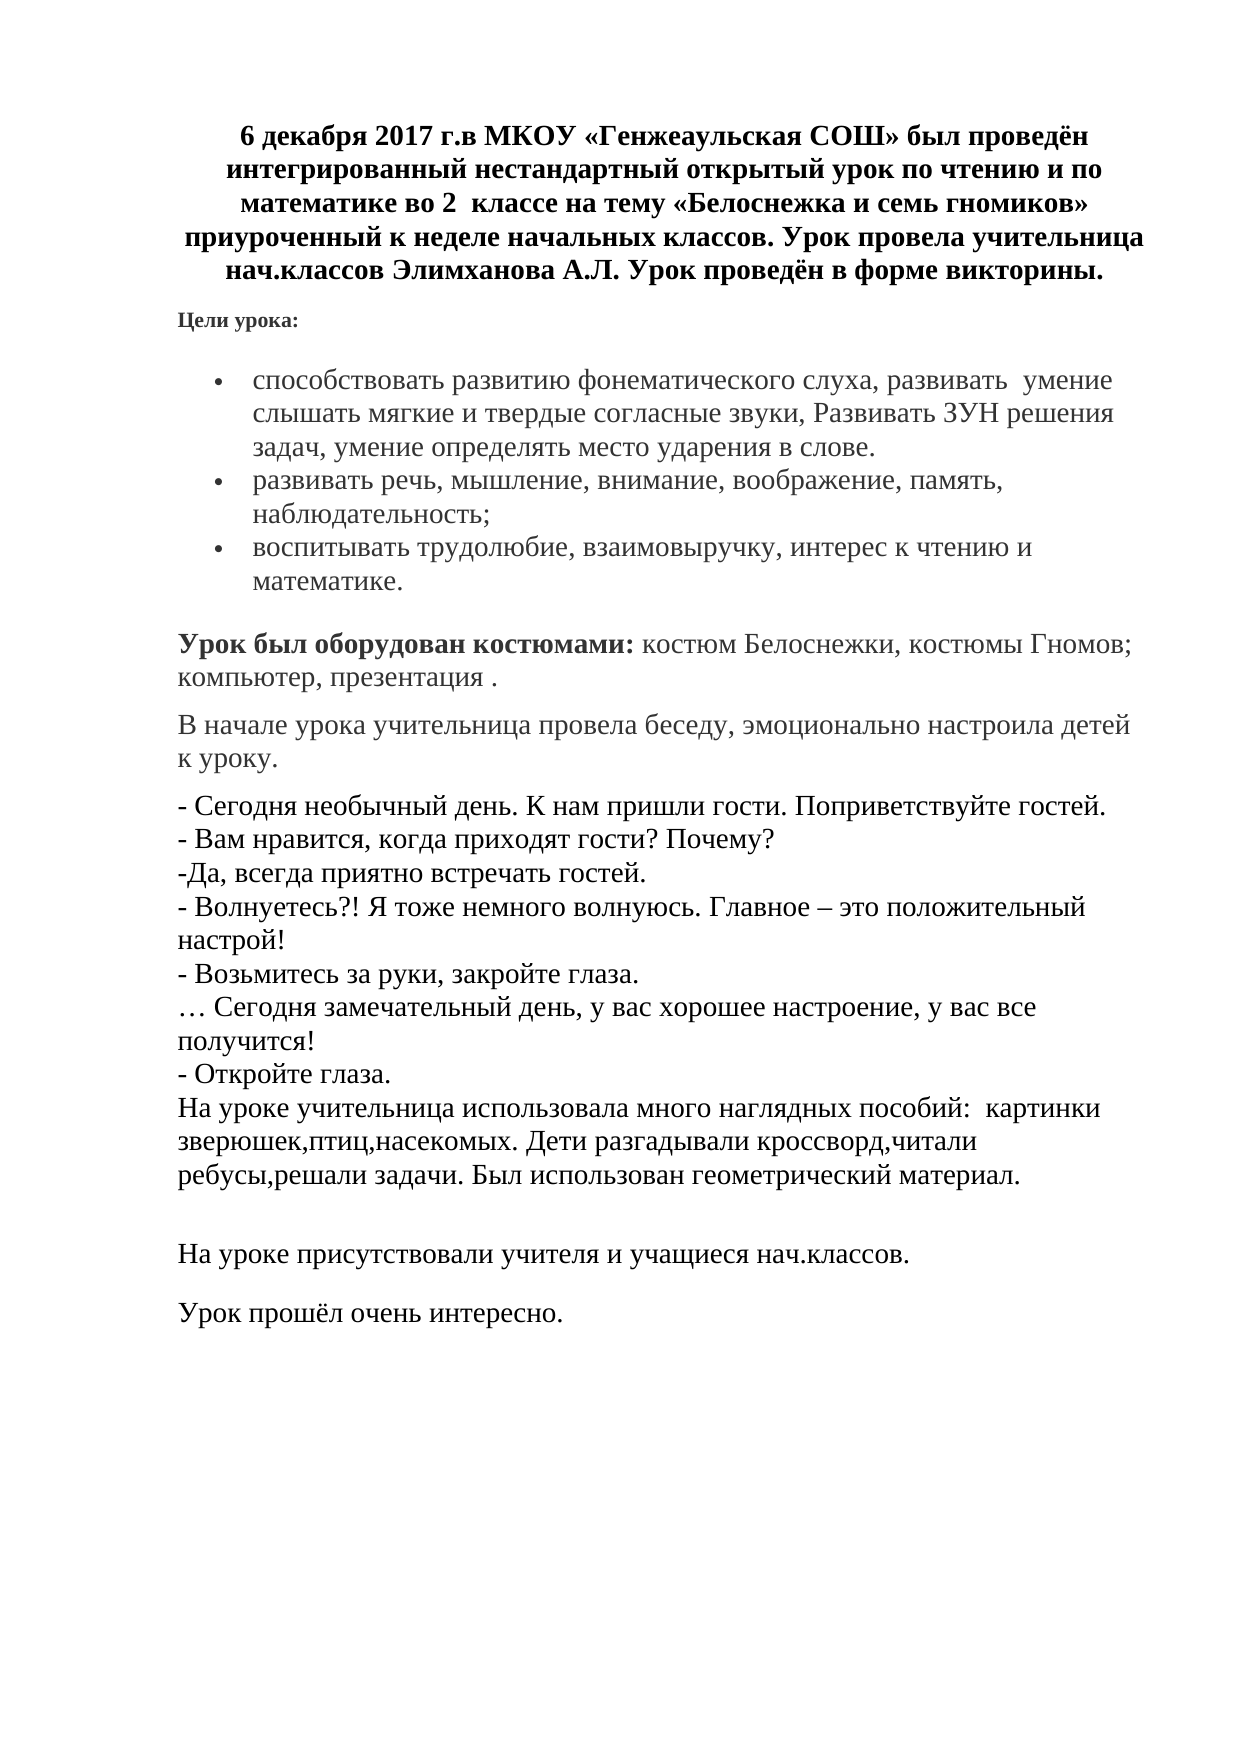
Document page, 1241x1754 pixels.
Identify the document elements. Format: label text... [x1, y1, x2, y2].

text Урок прошёл очень интересно. [177, 1295, 1152, 1329]
text Урок был оборудован костюмами: костюм Белоснежки, костюмы Гномов; компьютер, презентация . [177, 626, 1152, 693]
text - Вам нравится, когда приходят гости? Почему? [177, 822, 1152, 855]
text - Возьмитесь за руки, закройте глаза. [177, 956, 1152, 989]
text В начале урока учительница провела беседу, эмоционально настроила детей к уроку. [177, 707, 1152, 774]
text - Сегодня необычный день. К нам пришли гости. Поприветствуйте гостей. [177, 788, 1152, 822]
list способствовать развитию фонематического слуха, развивать умение слышать мягкие и твердые согласные звуки, Развивать ЗУН решения задач, умение определять место ударения в слове. [215, 362, 1152, 462]
text Цели урока: [177, 301, 1152, 333]
list развивать речь, мышление, внимание, воображение, память, наблюдательность; [215, 462, 1152, 529]
text -Да, всегда приятно встречать гостей. [177, 855, 1152, 889]
text На уроке учительница использовала много наглядных пособий: картинки зверюшек,птиц,насекомых. Дети разгадывали кроссворд,читали ребусы,решали задачи. Был использован геометрический материал. [177, 1090, 1152, 1191]
text На уроке присутствовали учителя и учащиеся нач.классов. [177, 1236, 1152, 1269]
text - Откройте глаза. [177, 1056, 1152, 1090]
list воспитывать трудолюбие, взаимовыручку, интерес к чтению и математике. [215, 529, 1152, 597]
text - Волнуетесь?! Я тоже немного волнуюсь. Главное – это положительный настрой! [177, 889, 1152, 956]
text 6 декабря 2017 г.в МКОУ «Генжеаульская СОШ» был проведён интегрированный нестандартный открытый урок по чтению и по математике во 2 классе на тему «Белоснежка и семь гномиков» приуроченный к неделе начальных классов. Урок провела учительница нач.классов Элимханова А.Л. Урок проведён в форме викторины. [177, 118, 1152, 286]
text … Сегодня замечательный день, у вас хорошее настроение, у вас все получится! [177, 989, 1152, 1056]
